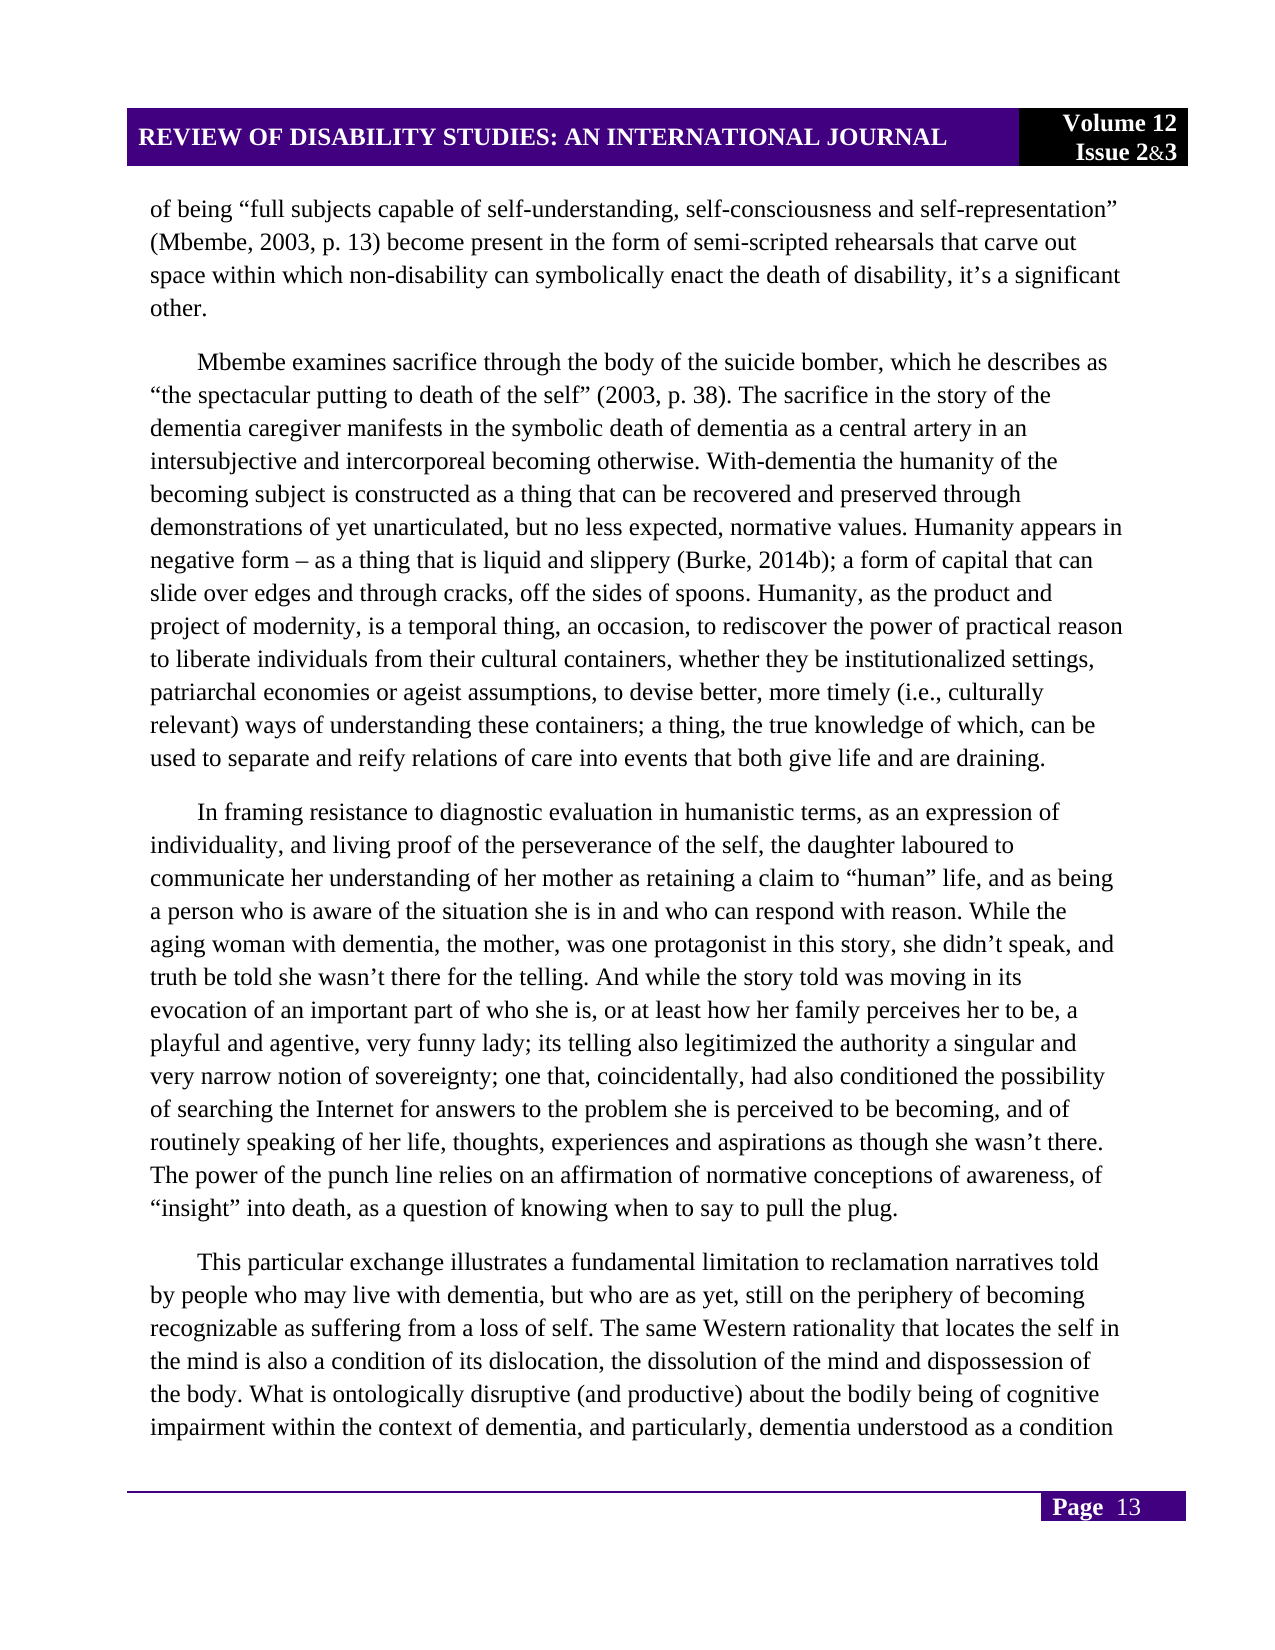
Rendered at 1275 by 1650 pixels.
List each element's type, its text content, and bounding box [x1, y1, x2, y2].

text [150, 1247, 1125, 1441]
text Mbembe examines sacrifice through the body of the suicide bomber, which he describes as “the spectacular putting to death of the self” (2003, p. 38). The sacrifice in the story of the dementia caregiver manifests in the symbolic death of dementia as a central artery in an intersubjective and intercorporeal becoming otherwise. With-dementia the humanity of the becoming subject is constructed as a thing that can be recovered and preserved through demonstrations of yet unarticulated, but no less expected, normative values. Humanity appears in negative form – as a thing that is liquid and slippery (Burke, 2014b); a form of capital that can slide over edges and through cracks, off the sides of spoons. Humanity, as the product and project of modernity, is a temporal thing, an occasion, to rediscover the power of practical reason to liberate individuals from their cultural containers, whether they be institutionalized settings, patriarchal economies or ageist assumptions, to devise better, more timely (i.e., culturally relevant) ways of understanding these containers; a thing, the true knowledge of which, can be used to separate and reify relations of care into events that both give life and are draining. [150, 347, 1125, 772]
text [150, 194, 1125, 322]
text In framing resistance to diagnostic evaluation in humanistic terms, as an expression of individuality, and living proof of the perseverance of the self, the daughter laboured to communicate her understanding of her mother as retaining a claim to “human” life, and as being a person who is aware of the situation she is in and who can respond with reason. While the aging woman with dementia, the mother, was one protagonist in this story, she didn’t speak, and truth be told she wasn’t there for the telling. And while the story told was moving in its evocation of an important part of who she is, or at least how her family perceives her to be, a playful and agentive, very funny lady; its telling also legitimized the authority a singular and very narrow notion of sovereignty; one that, coincidentally, had also conditioned the possibility of searching the Internet for answers to the problem she is perceived to be becoming, and of routinely speaking of her life, thoughts, experiences and aspirations as though she wasn’t there. The power of the punch line relies on an affirmation of normative conceptions of awareness, of “insight” into death, as a question of knowing when to say to pull the plug. [150, 797, 1125, 1222]
